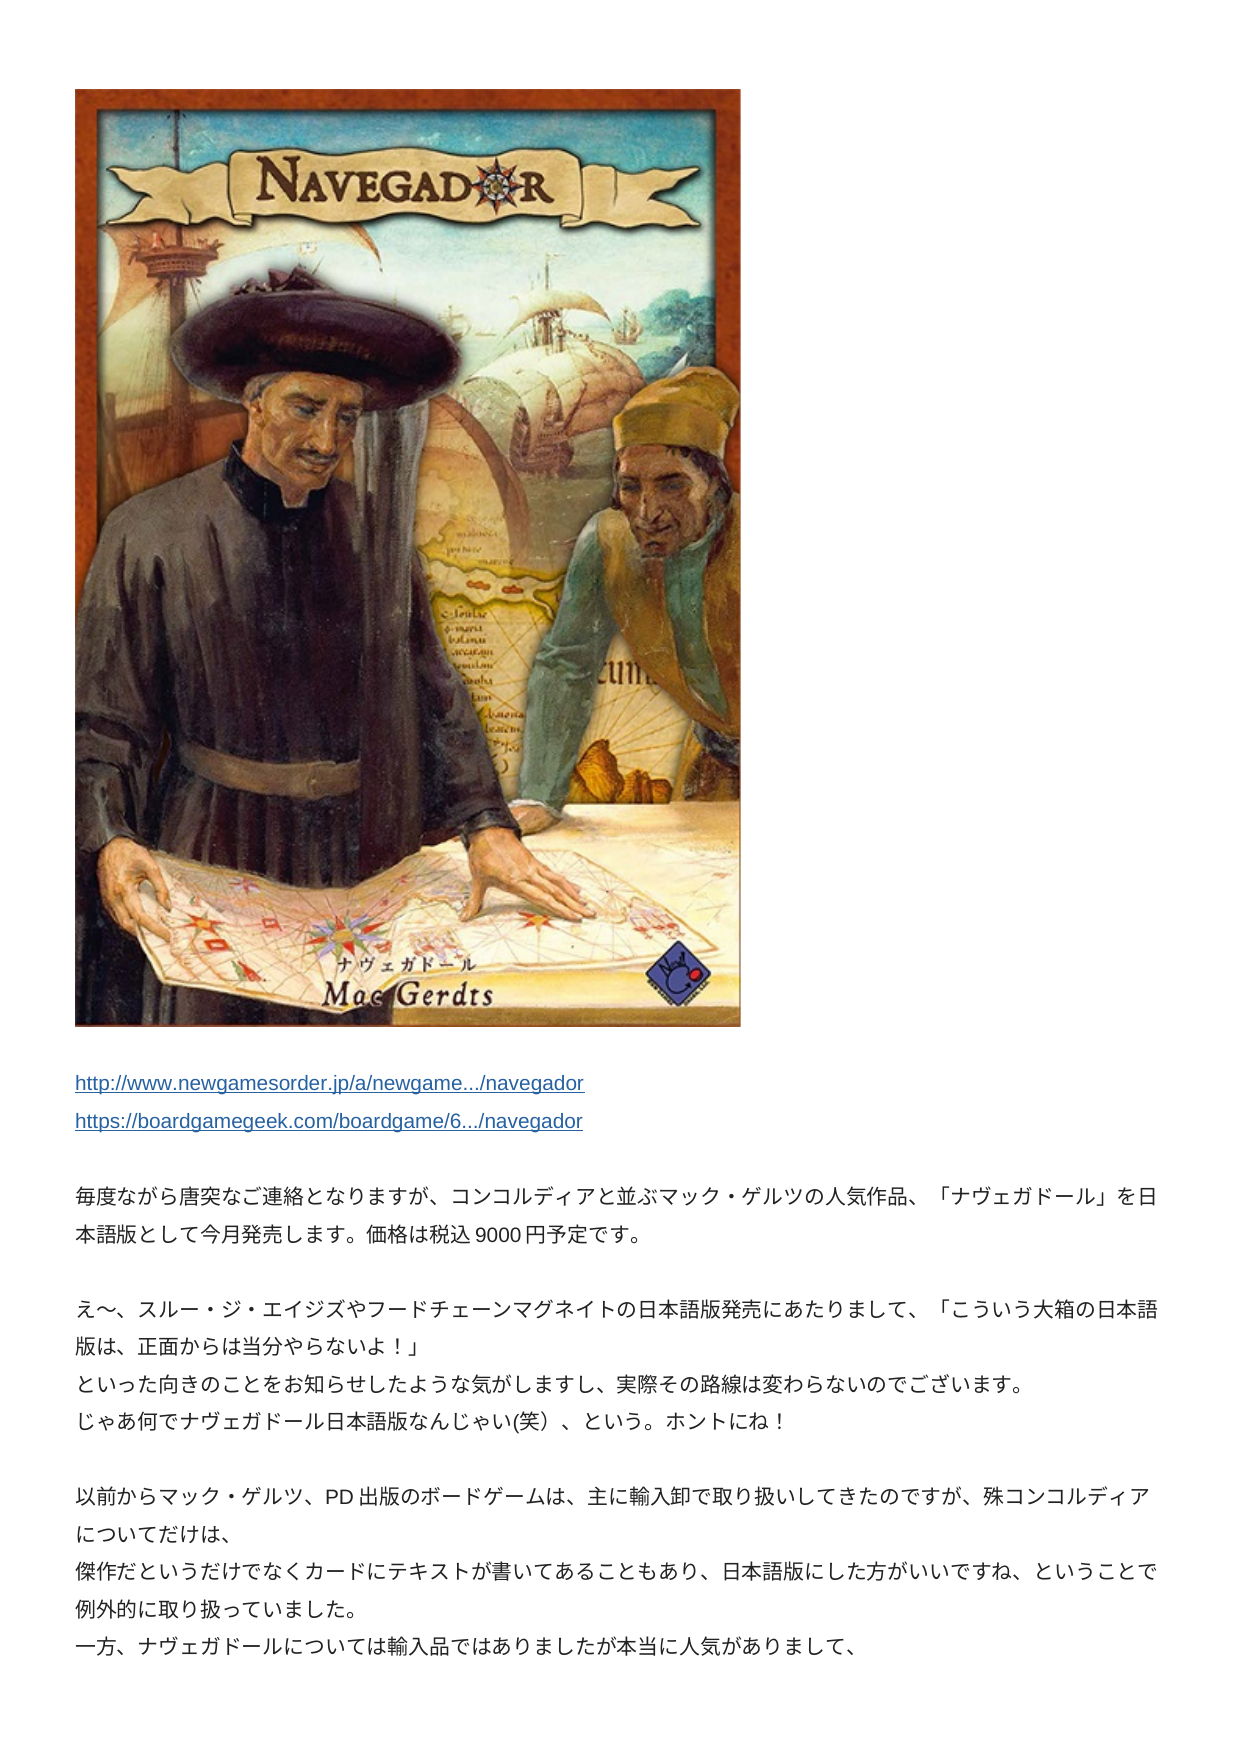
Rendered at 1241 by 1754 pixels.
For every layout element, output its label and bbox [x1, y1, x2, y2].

text [75, 89, 1165, 1664]
picture [75, 89, 741, 1027]
